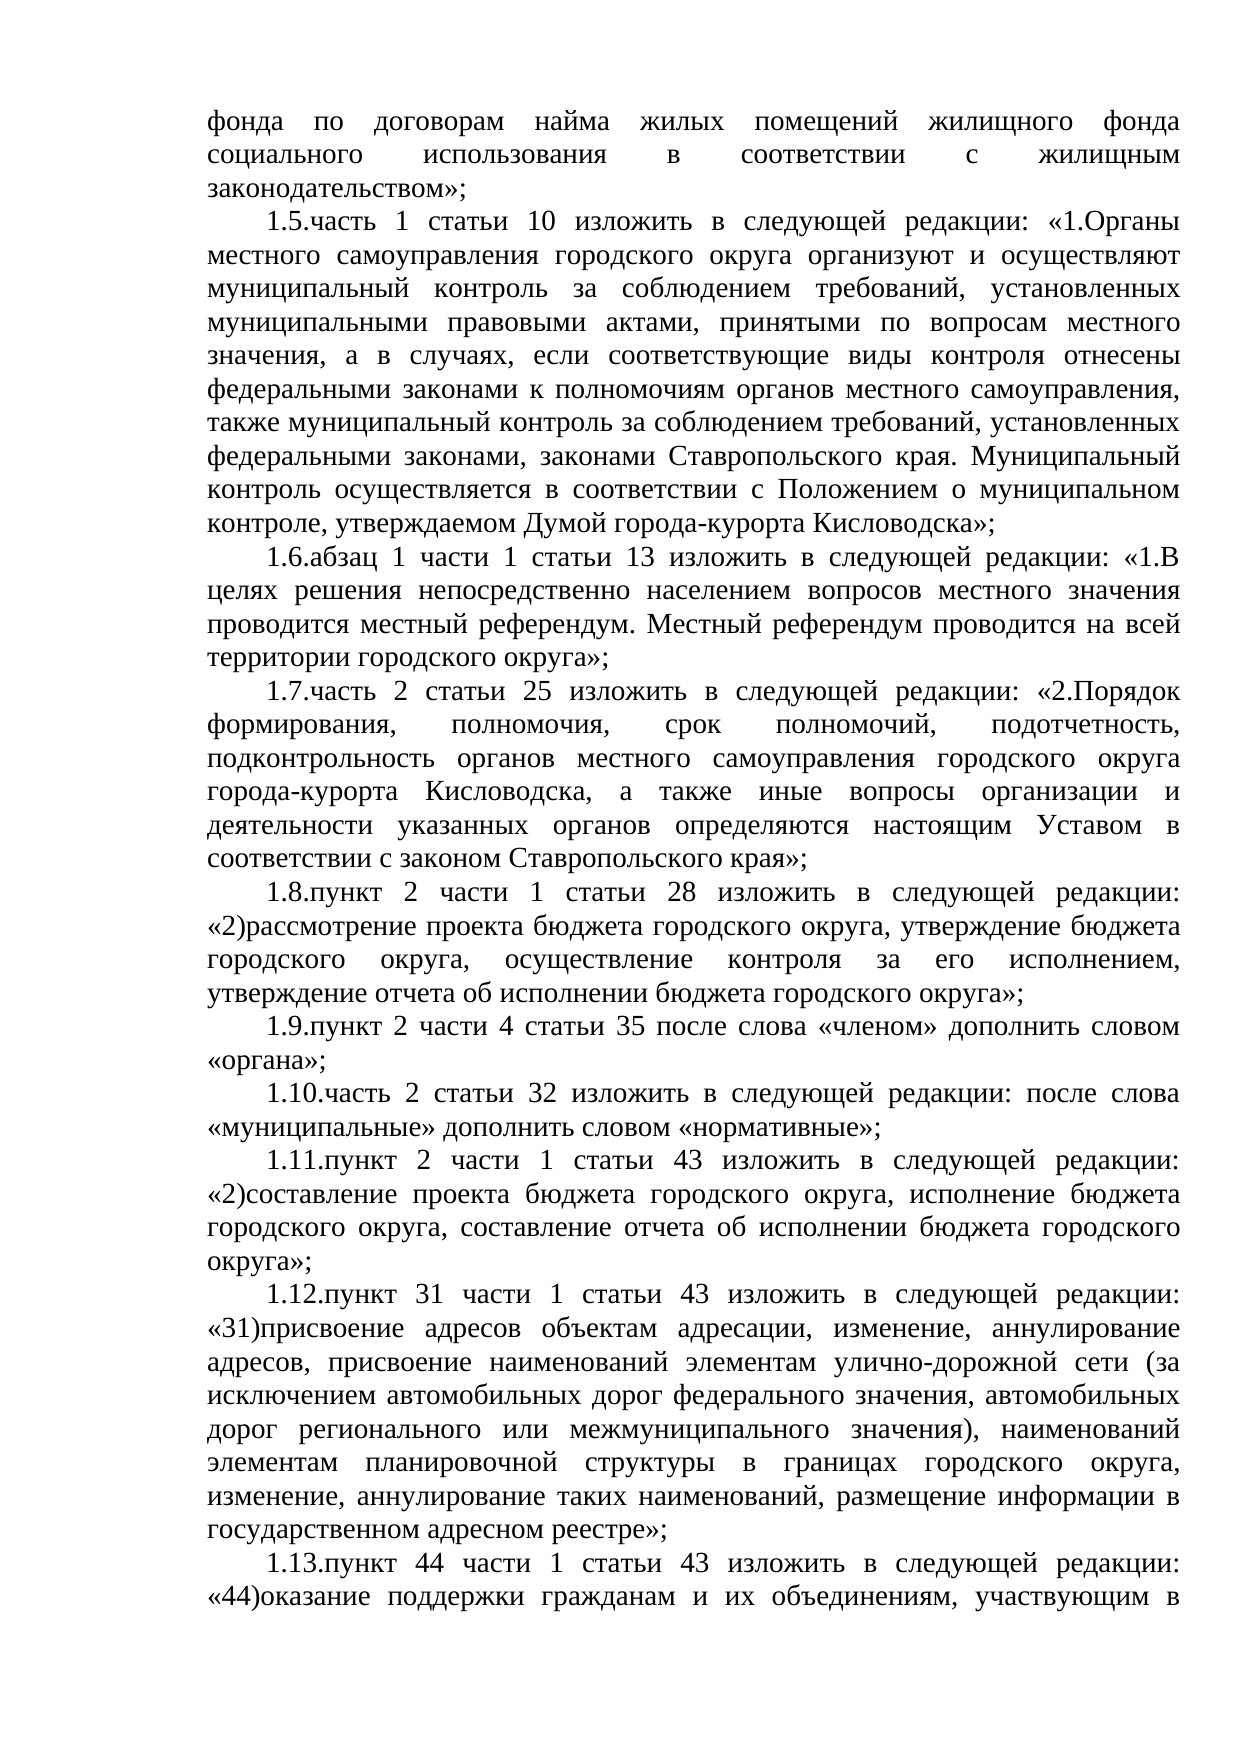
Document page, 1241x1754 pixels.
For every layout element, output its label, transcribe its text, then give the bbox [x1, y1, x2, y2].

text 1.8.пункт 2 части 1 статьи 28 изложить в следующей редакции: «2)рассмотрение проекта бюджета городского округа, утверждение бюджета городского округа, осуществление контроля за его исполнением, утверждение отчета об исполнении бюджета городского округа»; [207, 874, 1181, 1008]
text 1.6.абзац 1 части 1 статьи 13 изложить в следующей редакции: «1.В целях решения непосредственно населением вопросов местного значения проводится местный референдум. Местный референдум проводится на всей территории городского округа»; [207, 539, 1181, 673]
text 1.12.пункт 31 части 1 статьи 43 изложить в следующей редакции: «31)присвоение адресов объектам адресации, изменение, аннулирование адресов, присвоение наименований элементам улично-дорожной сети (за исключением автомобильных дорог федерального значения, автомобильных дорог регионального или межмуниципального значения), наименований элементам планировочной структуры в границах городского округа, изменение, аннулирование таких наименований, размещение информации в государственном адресном реестре»; [207, 1277, 1181, 1545]
text 1.5.часть 1 статьи 10 изложить в следующей редакции: «1.Органы местного самоуправления городского округа организуют и осуществляют муниципальный контроль за соблюдением требований, установленных муниципальными правовыми актами, принятыми по вопросам местного значения, а в случаях, если соответствующие виды контроля отнесены федеральными законами к полномочиям органов местного самоуправления, также муниципальный контроль за соблюдением требований, установленных федеральными законами, законами Ставропольского края. Муниципальный контроль осуществляется в соответствии с Положением о муниципальном контроле, утверждаемом Думой города-курорта Кисловодска»; [207, 203, 1181, 539]
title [207, 103, 1181, 203]
text 1.7.часть 2 статьи 25 изложить в следующей редакции: «2.Порядок формирования, полномочия, срок полномочий, подотчетность, подконтрольность органов местного самоуправления городского округа города-курорта Кисловодска, а также иные вопросы организации и деятельности указанных органов определяются настоящим Уставом в соответствии с законом Ставропольского края»; [207, 673, 1181, 874]
text 1.9.пункт 2 части 4 статьи 35 после слова «членом» дополнить словом «органа»; [207, 1008, 1181, 1075]
text 1.10.часть 2 статьи 32 изложить в следующей редакции: после слова «муниципальные» дополнить словом «нормативные»; [207, 1075, 1181, 1142]
text 1.11.пункт 2 части 1 статьи 43 изложить в следующей редакции: «2)составление проекта бюджета городского округа, исполнение бюджета городского округа, составление отчета об исполнении бюджета городского округа»; [207, 1142, 1181, 1277]
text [207, 1545, 1181, 1612]
